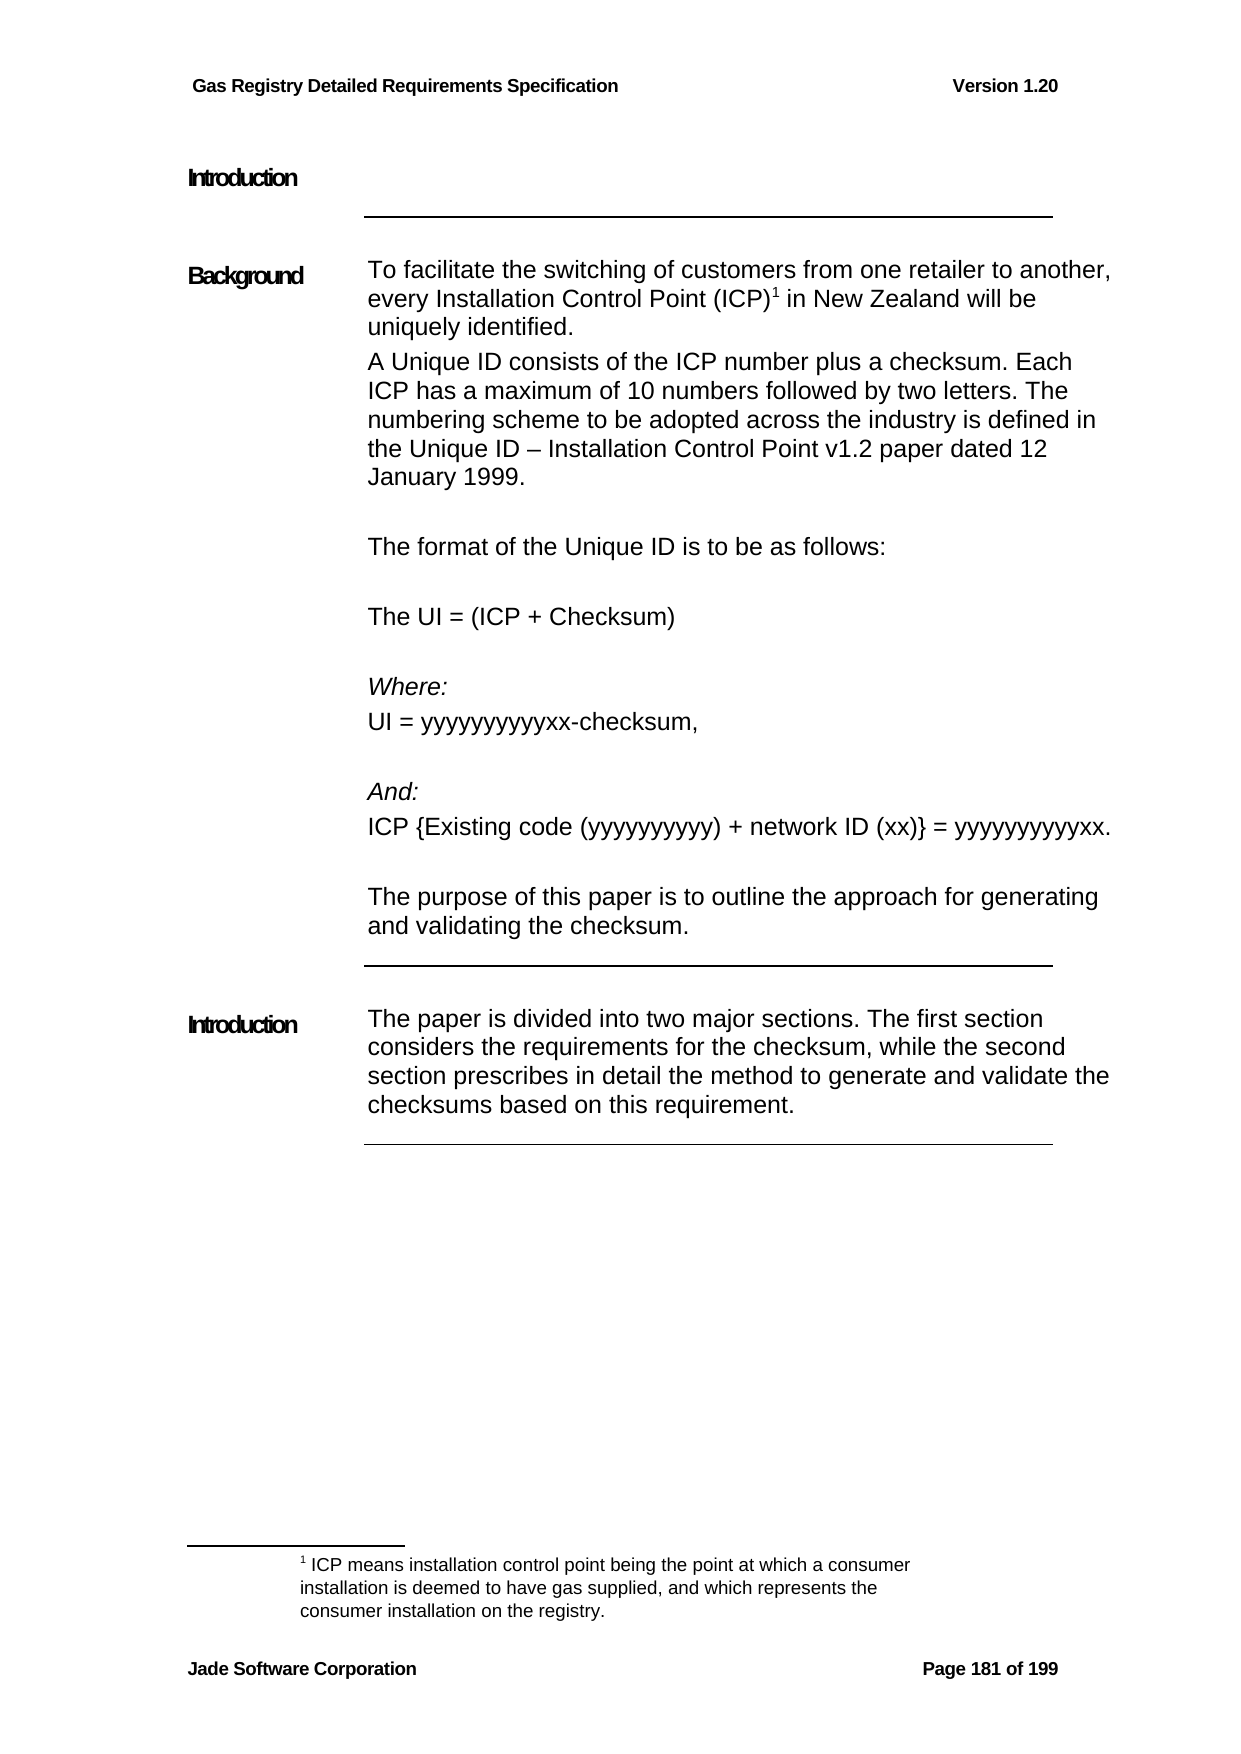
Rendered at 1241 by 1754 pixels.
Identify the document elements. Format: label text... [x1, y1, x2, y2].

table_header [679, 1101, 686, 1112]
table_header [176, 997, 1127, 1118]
text Introduction [187, 162, 1053, 191]
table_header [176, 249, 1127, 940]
